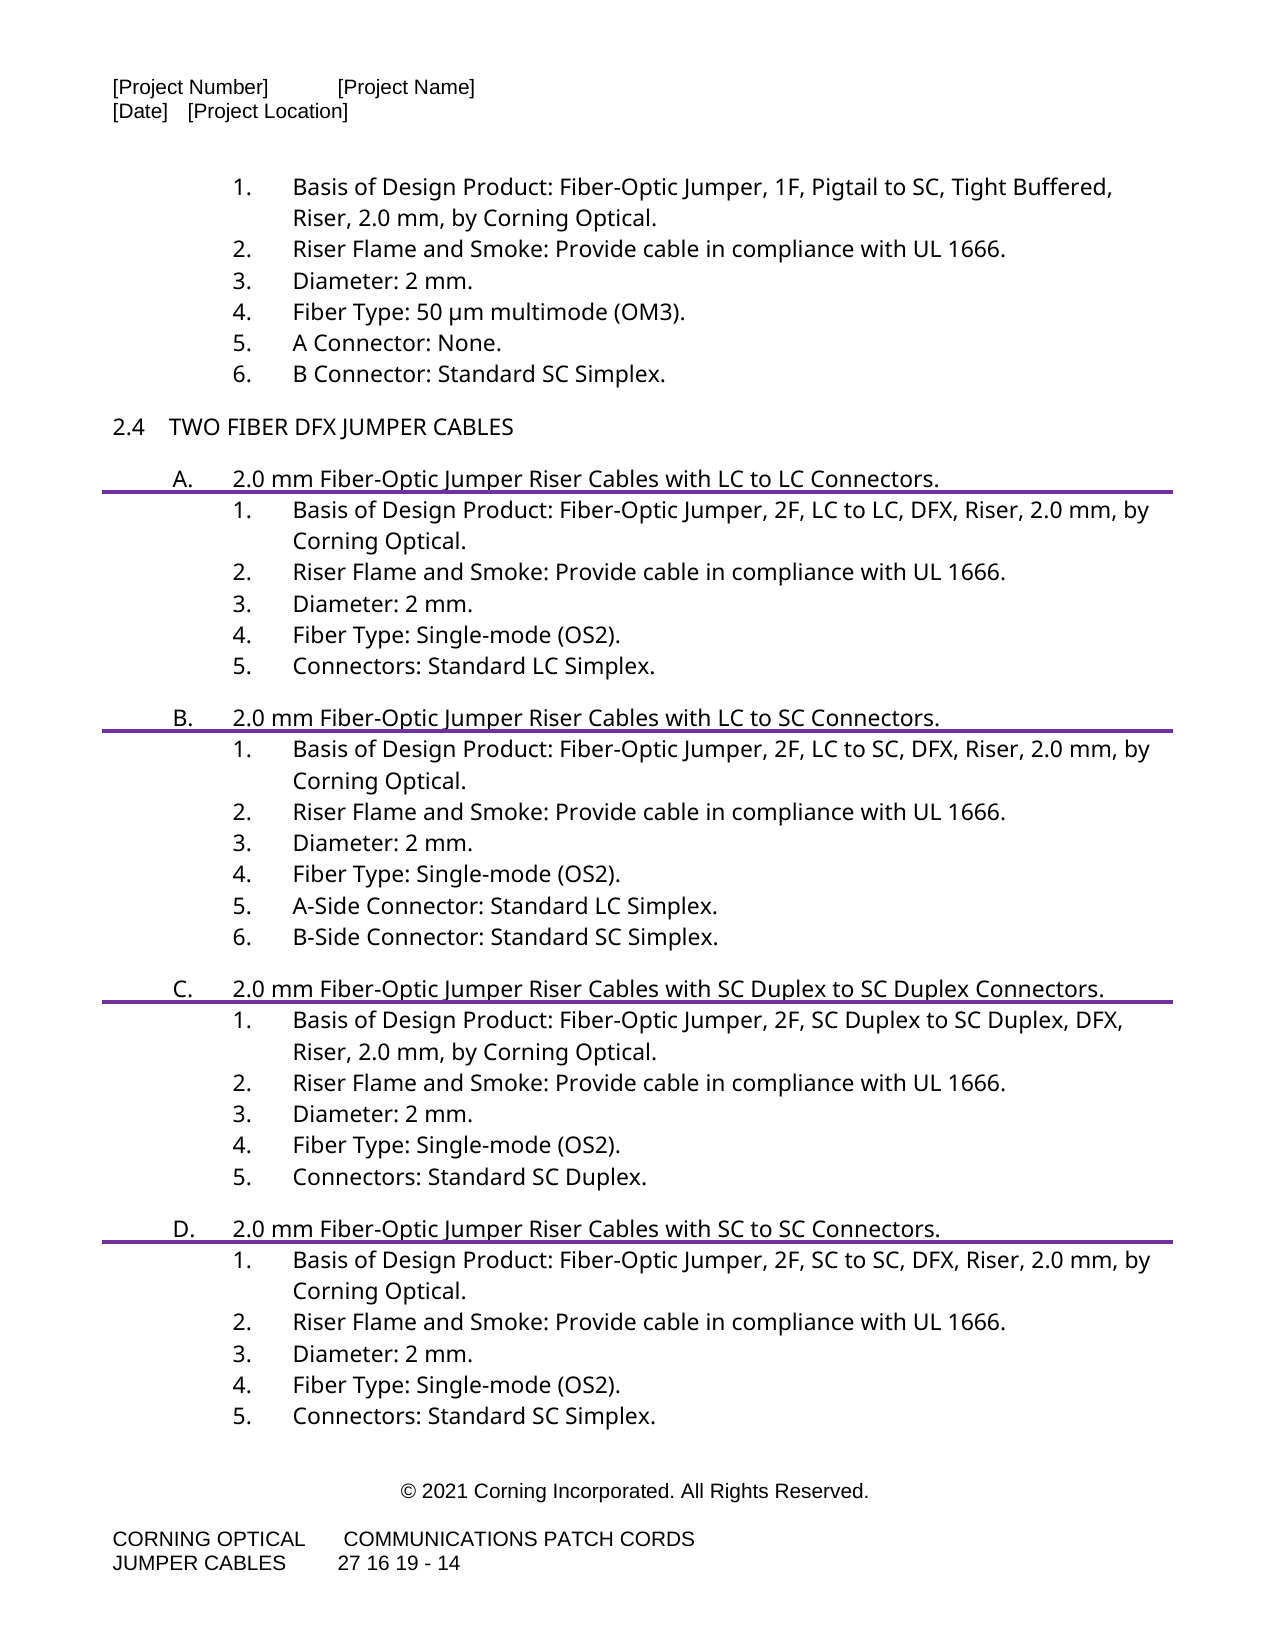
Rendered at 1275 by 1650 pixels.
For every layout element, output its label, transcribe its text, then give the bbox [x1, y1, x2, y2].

text 2.0 mm Fiber-Optic Jumper Riser Cables with LC to SC Connectors. [172, 702, 1162, 729]
text Fiber Type: 50 μm multimode (OM3). [232, 296, 1162, 327]
text Diameter: 2 mm. [232, 587, 1162, 619]
list Connectors: Standard SC Duplex. [232, 1160, 1162, 1192]
text Fiber Type: Single-mode (OS2). [232, 619, 1162, 650]
text 2.0 mm Fiber-Optic Jumper Riser Cables with LC to LC Connectors. [172, 462, 1162, 490]
list Connectors: Standard SC Simplex. [232, 1400, 1162, 1431]
list Basis of Design Product: Fiber-Optic Jumper, 2F, SC Duplex to SC Duplex, DFX, Riser, 2.0 mm, by Corning Optical. [232, 1004, 1162, 1067]
text 2.0 mm Fiber-Optic Jumper Riser Cables with SC to SC Connectors. [172, 1212, 1162, 1240]
text A-Side Connector: Standard LC Simplex. [232, 889, 1162, 921]
list Fiber Type: Single-mode (OS2). [232, 1129, 1162, 1160]
list Riser Flame and Smoke: Provide cable in compliance with UL 1666. [232, 1306, 1162, 1337]
text Riser Flame and Smoke: Provide cable in compliance with UL 1666. [232, 233, 1162, 264]
text A Connector: None. [232, 327, 1162, 358]
list Two fiber DFX jumper cables [112, 410, 1162, 442]
text Basis of Design Product: Fiber-Optic Jumper, 2F, LC to LC, DFX, Riser, 2.0 mm, by Corning Optical. [232, 494, 1162, 556]
text Diameter: 2 mm. [232, 264, 1162, 296]
list Fiber Type: Single-mode (OS2). [232, 1369, 1162, 1400]
list Basis of Design Product: Fiber-Optic Jumper, 2F, LC to SC, DFX, Riser, 2.0 mm, by Corning Optical. [232, 733, 1162, 796]
text B Connector: Standard SC Simplex. [232, 358, 1162, 389]
text Basis of Design Product: Fiber-Optic Jumper, 1F, Pigtail to SC, Tight Buffered, Riser, 2.0 mm, by Corning Optical. [232, 171, 1162, 233]
text Riser Flame and Smoke: Provide cable in compliance with UL 1666. [232, 556, 1162, 587]
list Riser Flame and Smoke: Provide cable in compliance with UL 1666. [232, 796, 1162, 827]
list Basis of Design Product: Fiber-Optic Jumper, 2F, SC to SC, DFX, Riser, 2.0 mm, by Corning Optical. [232, 1244, 1162, 1306]
text 2.0 mm Fiber-Optic Jumper Riser Cables with SC Duplex to SC Duplex Connectors. [172, 973, 1162, 1000]
text B-Side Connector: Standard SC Simplex. [232, 921, 1162, 952]
list Fiber Type: Single-mode (OS2). [232, 858, 1162, 889]
list Riser Flame and Smoke: Provide cable in compliance with UL 1666. [232, 1067, 1162, 1098]
list Diameter: 2 mm. [232, 827, 1162, 858]
list Diameter: 2 mm. [232, 1098, 1162, 1129]
list Diameter: 2 mm. [232, 1337, 1162, 1369]
text Connectors: Standard LC Simplex. [232, 650, 1162, 681]
